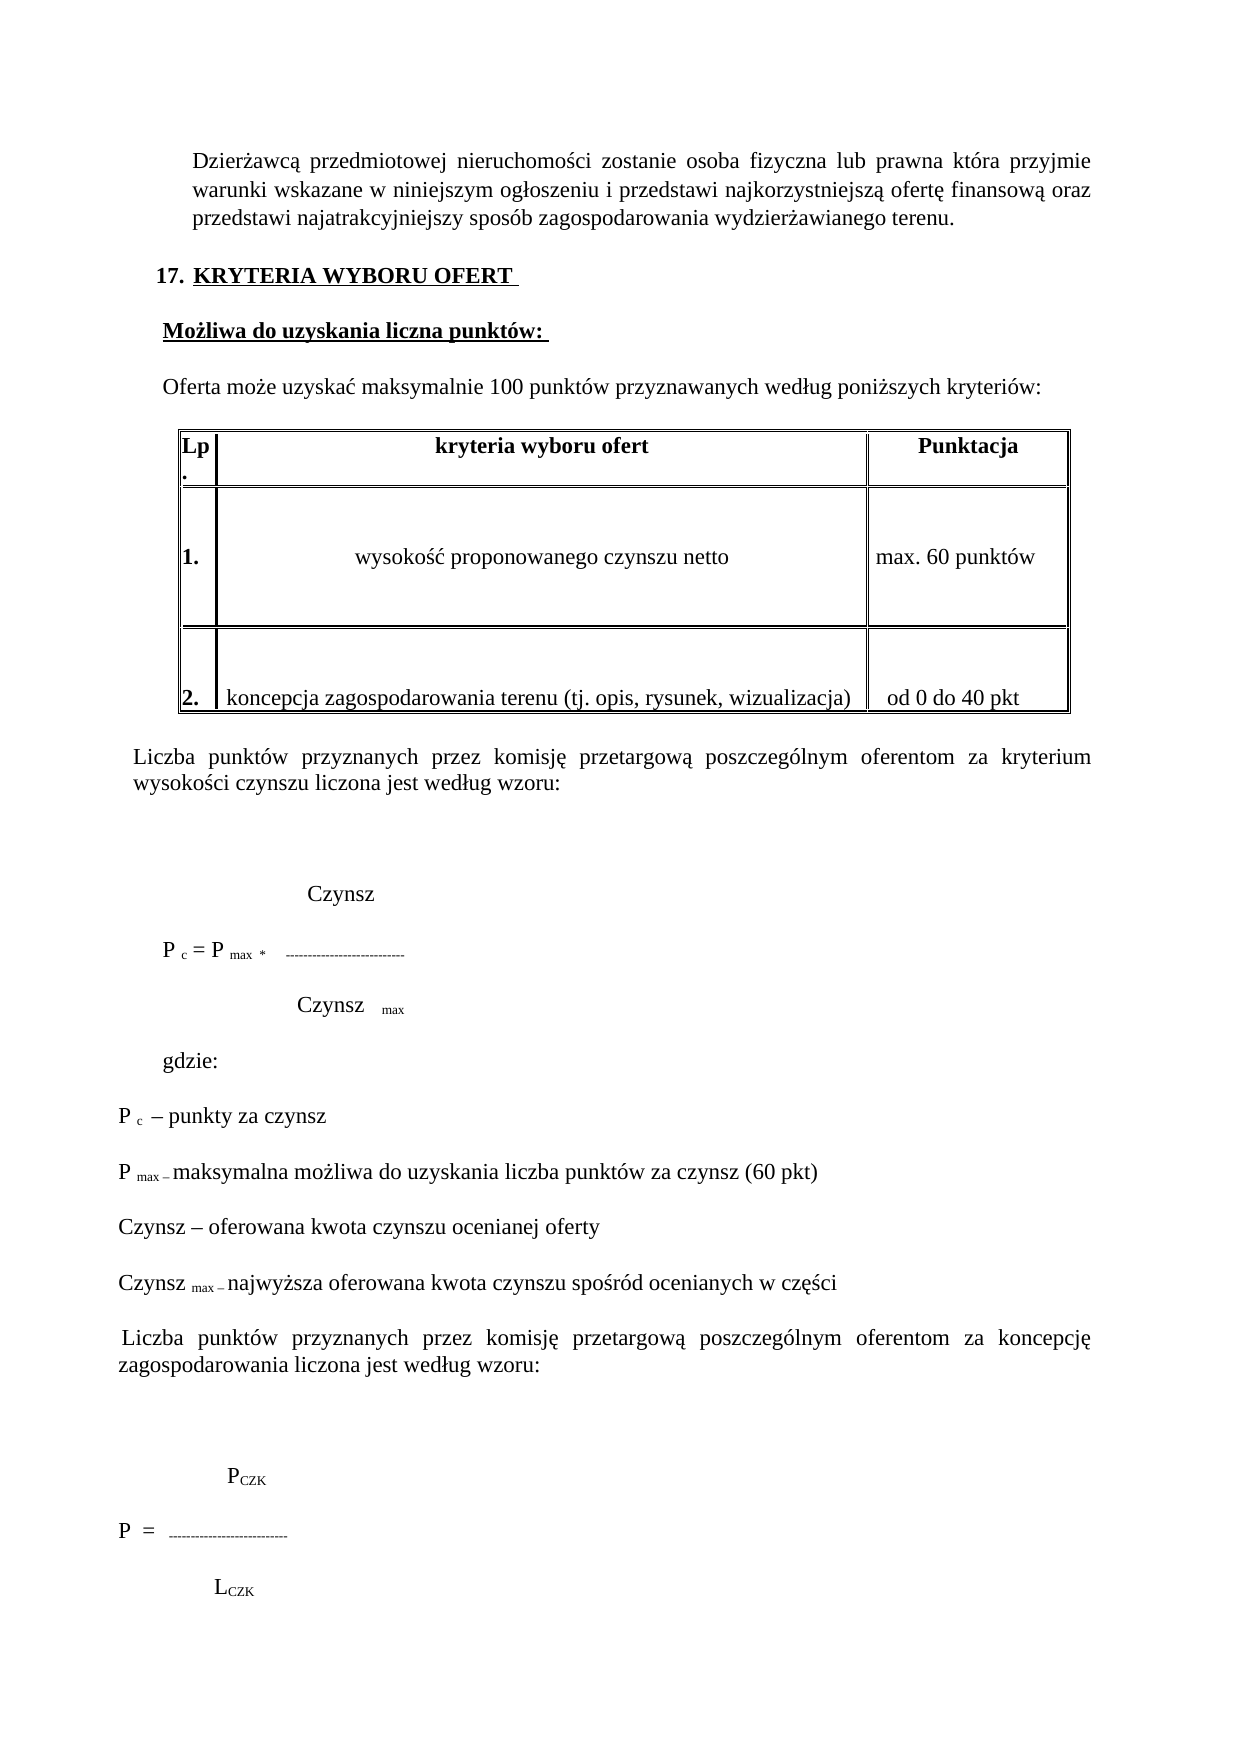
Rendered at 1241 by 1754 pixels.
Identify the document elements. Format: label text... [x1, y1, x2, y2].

text P c – punkty za czynsz [118, 1102, 1093, 1128]
text Czynsz max [118, 991, 1093, 1017]
text P max – maksymalna możliwa do uzyskania liczba punktów za czynsz (60 pkt) [118, 1158, 1093, 1184]
table_header Punktacja [868, 432, 1067, 484]
text Możliwa do uzyskania liczna punktów: [162, 318, 1093, 344]
text Oferta może uzyskać maksymalnie 100 punktów przyznawanych według poniższych kryteriów: [162, 373, 1093, 399]
text P = --------------------------- [118, 1517, 1093, 1543]
table_cell 2. [181, 625, 216, 710]
text gdzie: [118, 1047, 1093, 1073]
text Czynsz – oferowana kwota czynszu ocenianej oferty [118, 1213, 1093, 1239]
table_cell od 0 do 40 pkt [868, 625, 1068, 710]
table_header Lp. [181, 432, 216, 484]
text Dzierżawcą przedmiotowej nieruchomości zostanie osoba fizyczna lub prawna która przyjmie warunki wskazane w niniejszym ogłoszeniu i przedstawi najkorzystniejszą ofertę finansową oraz przedstawi najatrakcyjniejszy sposób zagospodarowania wydzierżawianego terenu. [192, 148, 1093, 231]
text Czynsz max – najwyższa oferowana kwota czynszu spośród ocenianych w części [118, 1269, 1093, 1295]
text Liczba punktów przyznanych przez komisję przetargową poszczególnym oferentom za koncepcję zagospodarowania liczona jest według wzoru: [118, 1324, 1093, 1377]
table_cell max. 60 punktów [869, 485, 1068, 625]
text Liczba punktów przyznanych przez komisję przetargową poszczególnym oferentom za kryterium wysokości czynszu liczona jest według wzoru: [133, 743, 1093, 795]
list KRYTERIA WYBORU OFERT [156, 262, 1093, 288]
table_cell 1. [181, 485, 215, 625]
table_cell koncepcja zagospodarowania terenu (tj. opis, rysunek, wizualizacja) [216, 629, 867, 710]
text PCZK [118, 1462, 1093, 1488]
text Czynsz [118, 880, 1093, 906]
text P c = P max * --------------------------- [118, 936, 1093, 962]
table_header kryteria wyboru ofert [216, 432, 867, 484]
table_cell wysokość proponowanego czynszu netto [218, 488, 866, 625]
text LCZK [118, 1573, 1093, 1599]
